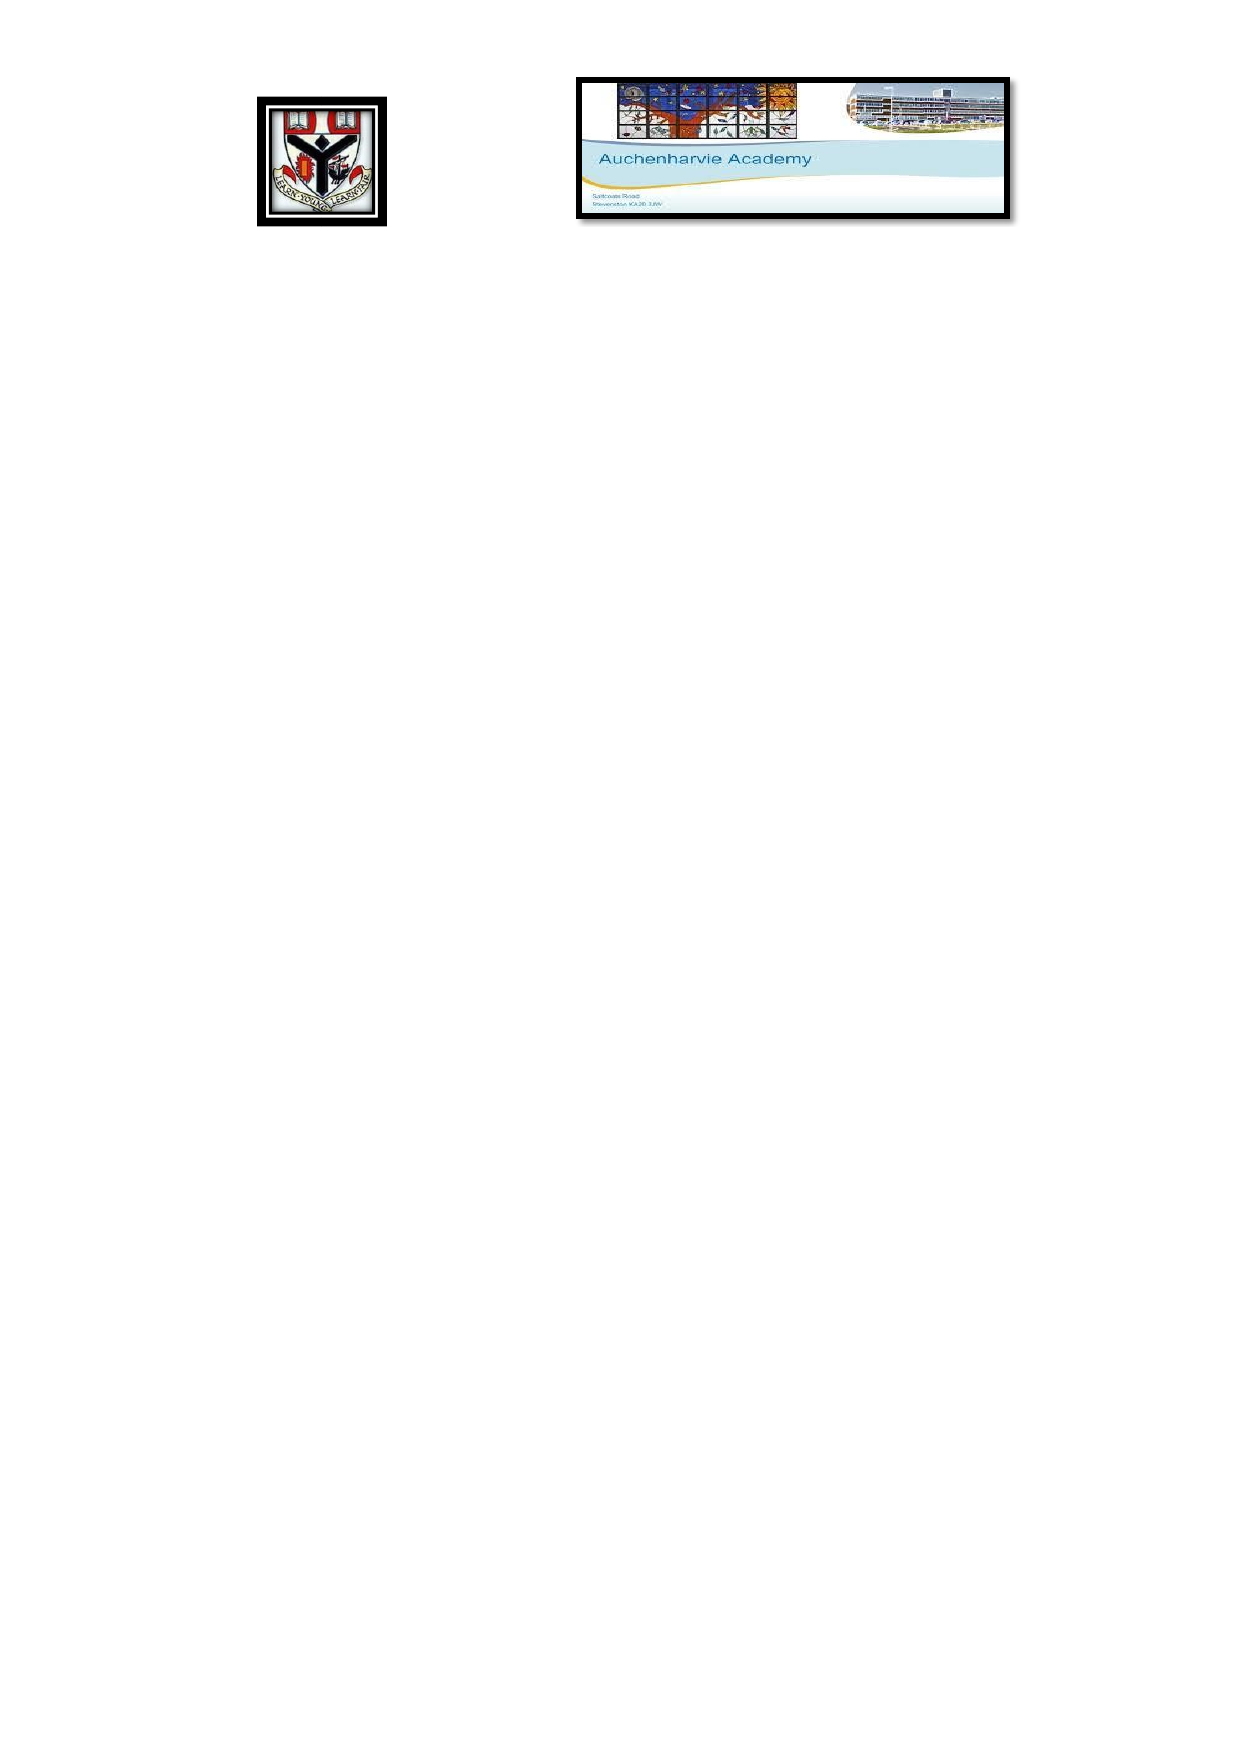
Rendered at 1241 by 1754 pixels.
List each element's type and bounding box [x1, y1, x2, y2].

picture [573, 74, 1021, 227]
picture [272, 112, 372, 211]
